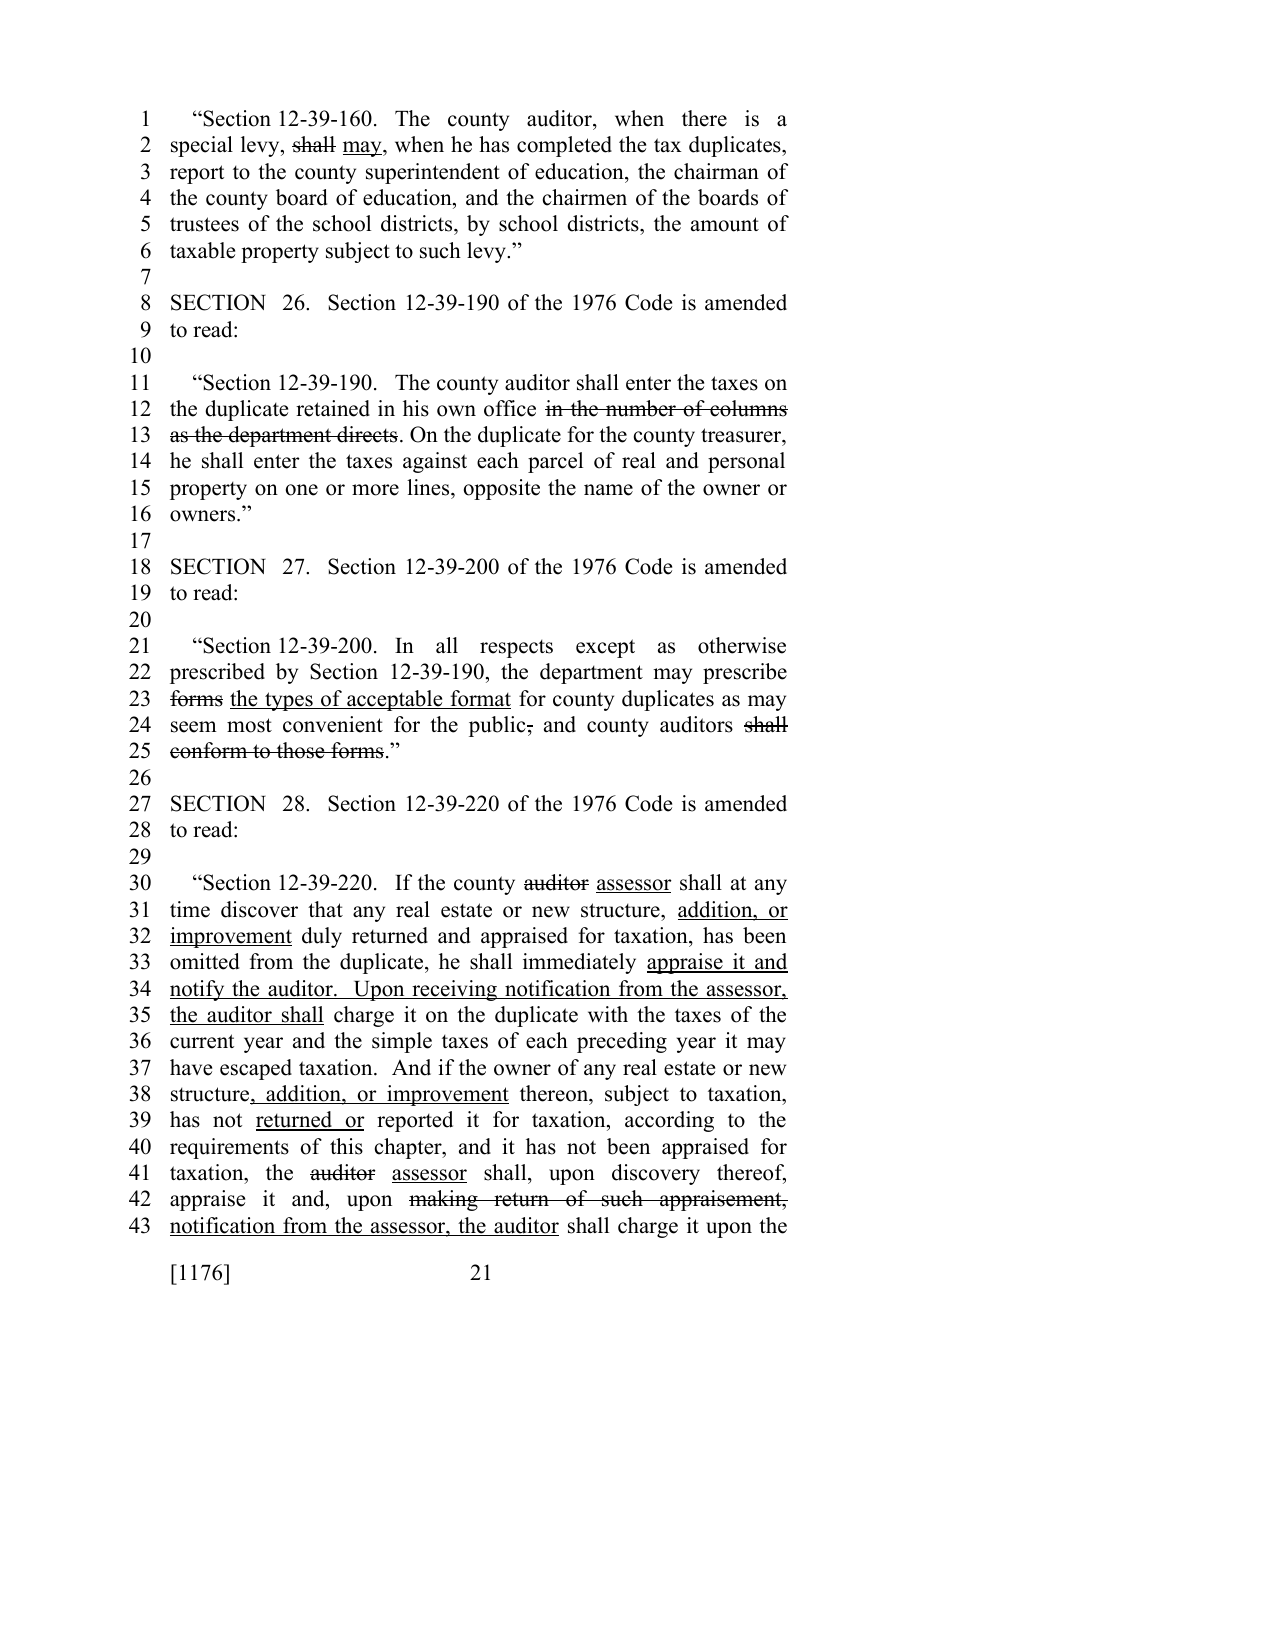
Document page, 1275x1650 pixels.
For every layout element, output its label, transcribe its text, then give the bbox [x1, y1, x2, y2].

text “Section 12-39-190. The county auditor shall enter the taxes on the duplicate retained in his own office in the number of columns as the department directs. On the duplicate for the county treasurer, he shall enter the taxes against each parcel of real and personal property on one or more lines, opposite the name of the owner or owners.” [169, 368, 787, 527]
text “Section 12-39-160. The county auditor, when there is a special levy, shall may, when he has completed the tax duplicates, report to the county superintendent of education, the chairman of the county board of education, and the chairmen of the boards of trustees of the school districts, by school districts, the amount of taxable property subject to such levy.” [169, 105, 787, 263]
text SECTION 27. Section 12-39-200 of the 1976 Code is amended to read: [169, 553, 787, 606]
text SECTION 26. Section 12-39-190 of the 1976 Code is amended to read: [169, 289, 787, 342]
text SECTION 28. Section 12-39-220 of the 1976 Code is amended to read: [169, 790, 787, 843]
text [169, 999, 787, 1238]
text “Section 12-39-200. In all respects except as otherwise prescribed by Section 12-39-190, the department may prescribe forms the types of acceptable format for county duplicates as may seem most convenient for the public, and county auditors shall conform to those forms.” [169, 632, 787, 764]
